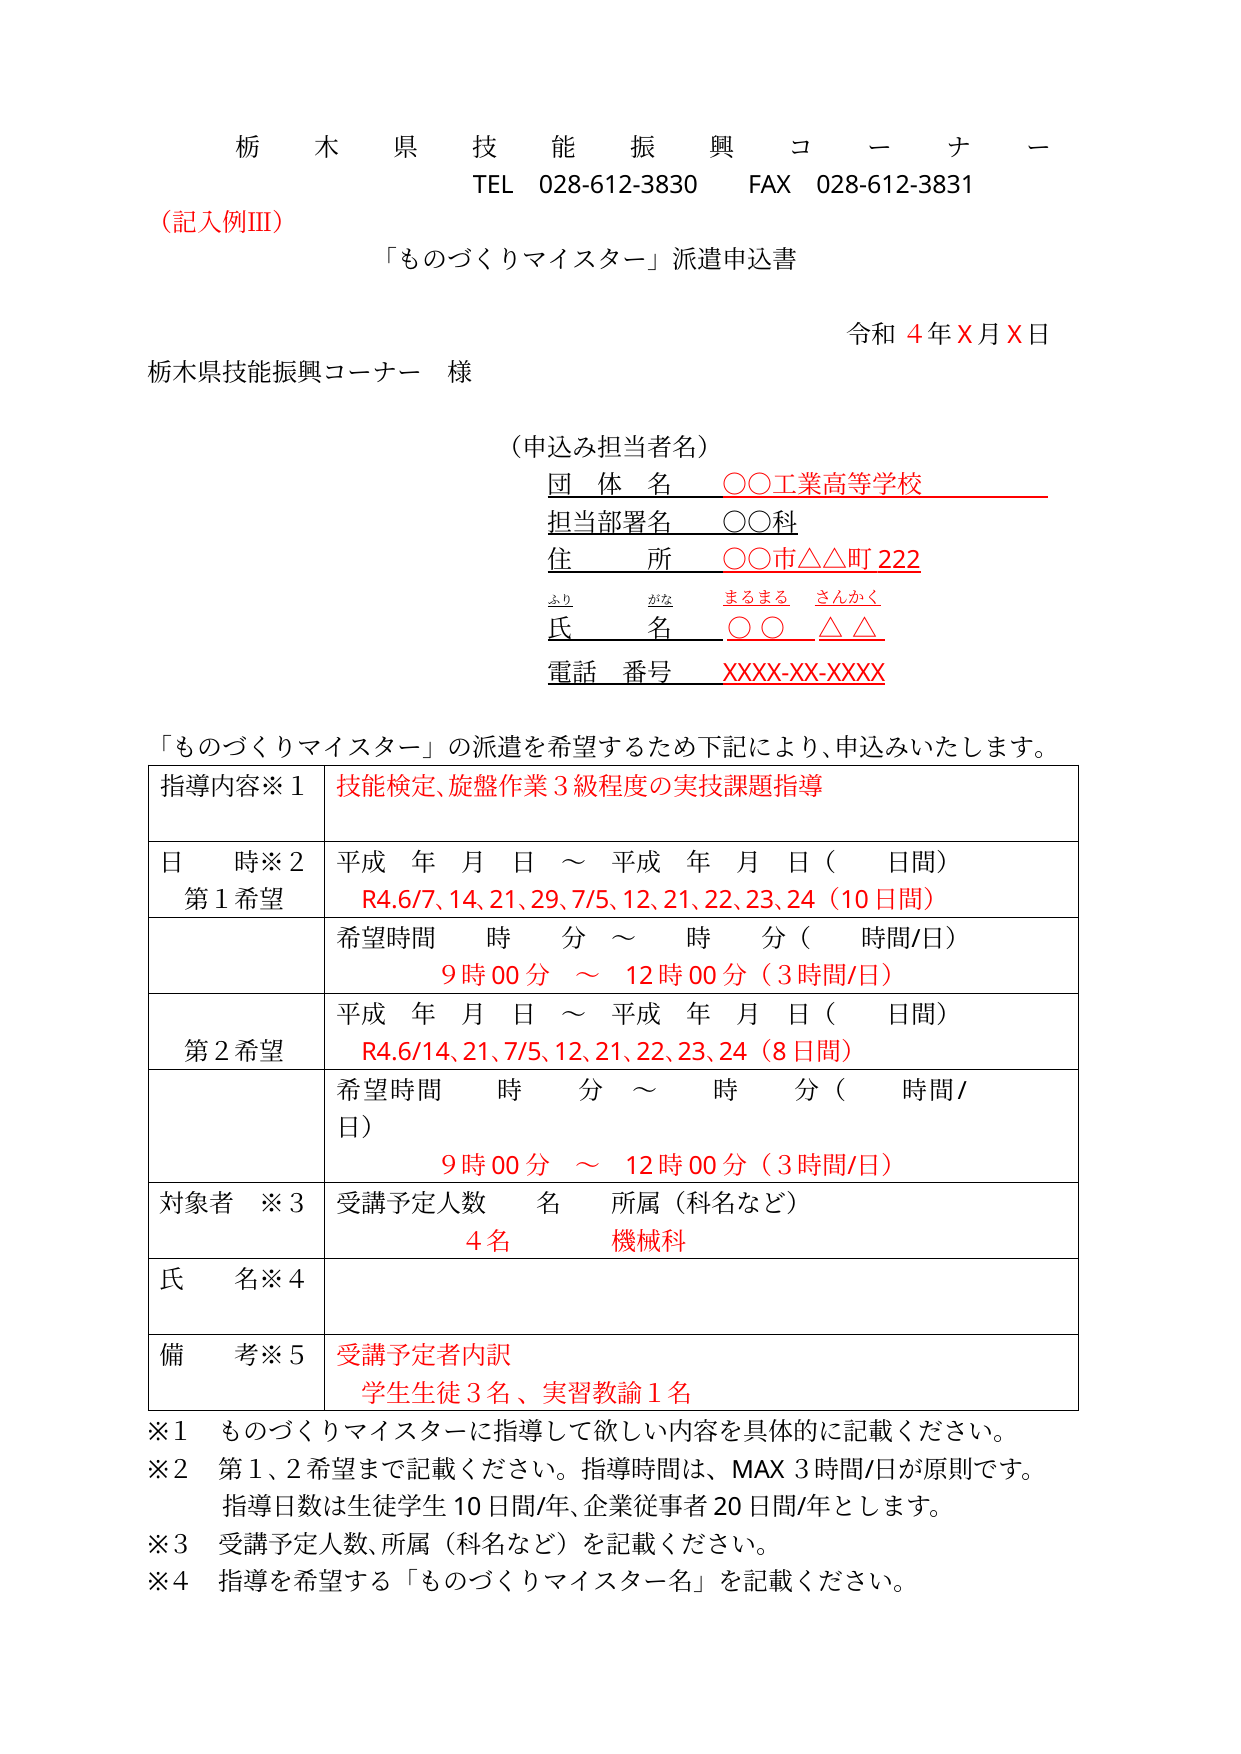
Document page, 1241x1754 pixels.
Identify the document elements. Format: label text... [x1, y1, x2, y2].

table_header 指導内容※１ [149, 766, 324, 841]
table_cell 受講予定者内訳 学生生徒３名 、実習教諭１名 [325, 1335, 1078, 1410]
table_cell 対象者 ※３ [149, 1183, 324, 1258]
table_cell [149, 918, 324, 993]
text 「ものづくりマイスター」の派遣を希望するため下記により､申込みいたします。 [148, 727, 1052, 764]
text ※２ 第１､２希望まで記載ください。指導時間は、MAX３時間/日が原則です。 [148, 1449, 1052, 1486]
table_header 技能検定､旋盤作業３級程度の実技課題指導 [325, 766, 1078, 841]
text 栃木県技能振興コーナー TEL 028-612-3830 FAX 028-612-3831 [235, 127, 1052, 202]
text 「ものづくりマイスター」派遣申込書 [148, 239, 1152, 277]
text 電話 番号 XXXX-XX-XXXX [148, 652, 1052, 689]
text 指導日数は生徒学生10日間/年､企業従事者20日間/年とします。 [148, 1486, 1052, 1524]
text 住 所 ○○市△△町222 [148, 539, 1052, 577]
text 担当部署名 ○○科 [148, 502, 1052, 539]
text 令和 ４年X月X日 [148, 314, 1052, 352]
table_cell 希望時間 時 分 ～ 時 分（ 時間/日） ９時00分 ～ 12時00分（３時間/日） [325, 918, 1078, 993]
table_cell 受講予定人数 名 所属（科名など） ４名 機械科 [325, 1183, 1078, 1258]
text （記入例Ⅲ） [148, 202, 1152, 239]
table_cell 氏 名※４ [149, 1259, 324, 1334]
text ※３ 受講予定人数､所属（科名など）を記載ください。 [148, 1524, 1052, 1561]
table_cell 平成 年 月 日 ～ 平成 年 月 日（ 日間） R4.6/7､14､21､29､7/5､12､21､22､23､24（10日間） [325, 842, 1078, 917]
table_cell 希望時間 時 分 ～ 時 分（ 時間/日） ９時00分 ～ 12時00分（３時間/日） [325, 1070, 1078, 1182]
text （申込み担当者名） [148, 427, 1052, 464]
text ※４ 指導を希望する「ものづくりマイスター名」を記載ください。 [148, 1561, 1052, 1599]
table_cell 平成 年 月 日 ～ 平成 年 月 日（ 日間） R4.6/14､21､7/5､12､21､22､23､24（8日間） [325, 994, 1078, 1069]
table_cell [325, 1259, 1078, 1334]
table_cell [149, 1070, 324, 1182]
text 栃木県技能振興コーナー 様 [148, 352, 1052, 389]
table_cell 日 時※２ 第１希望 [149, 842, 324, 917]
text ※１ ものづくりマイスターに指導して欲しい内容を具体的に記載ください。 [148, 1411, 1052, 1449]
table_cell 第２希望 [149, 994, 324, 1069]
table_cell 備 考※５ [149, 1335, 324, 1410]
text 団 体 名 ○○工業高等学校 [148, 464, 1052, 502]
